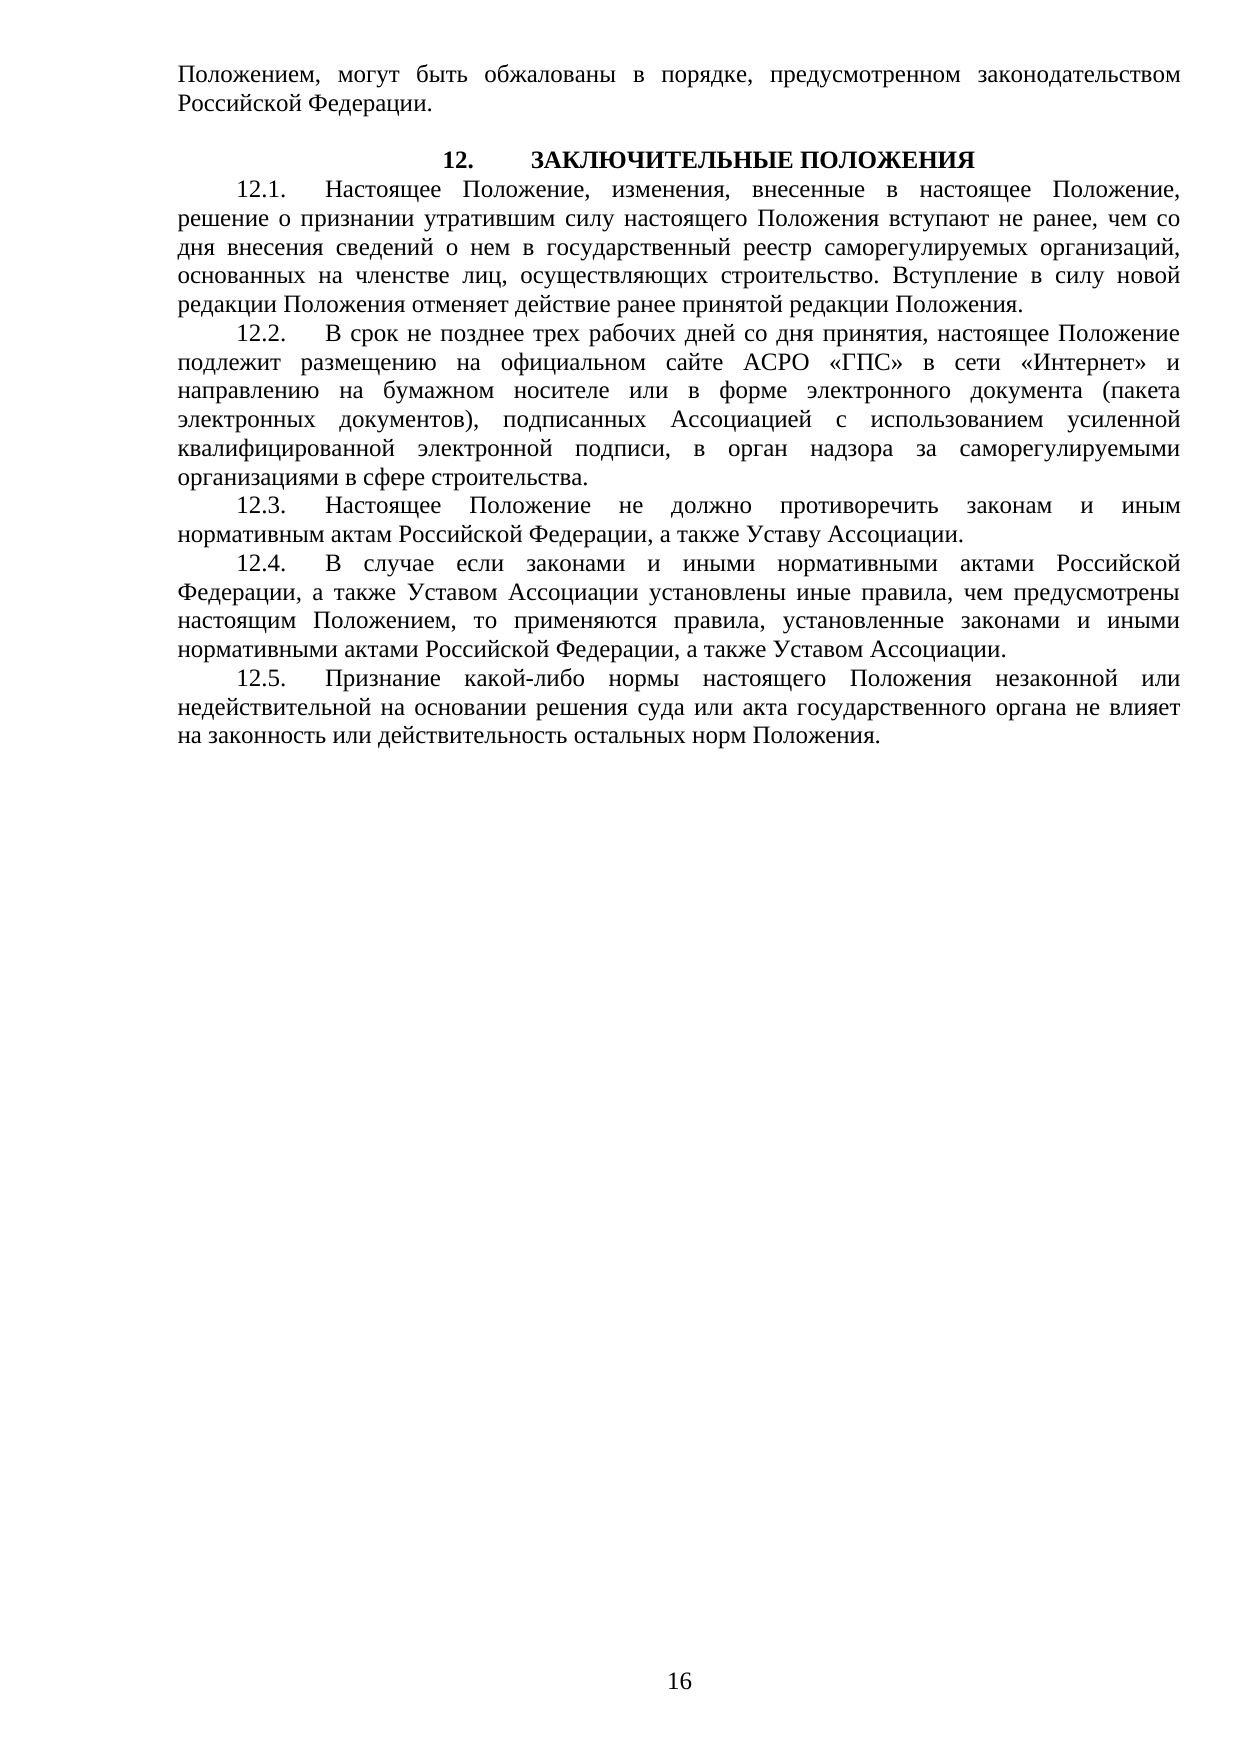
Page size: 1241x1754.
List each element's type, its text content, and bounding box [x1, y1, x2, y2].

list В случае если законами и иными нормативными актами Российской Федерации, а также Уставом Ассоциации установлены иные правила, чем предусмотрены настоящим Положением, то применяются правила, установленные законами и иными нормативными актами Российской Федерации, а также Уставом Ассоциации. [177, 548, 1181, 663]
list Настоящее Положение не должно противоречить законам и иным нормативным актам Российской Федерации, а также Уставу Ассоциации. [177, 490, 1181, 548]
list Настоящее Положение, изменения, внесенные в настоящее Положение, решение о признании утратившим силу настоящего Положения вступают не ранее, чем со дня внесения сведений о нем в государственный реестр саморегулируемых организаций, основанных на членстве лиц, осуществляющих строительство. Вступление в силу новой редакции Положения отменяет действие ранее принятой редакции Положения. [177, 174, 1181, 318]
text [177, 59, 1181, 117]
list В срок не позднее трех рабочих дней со дня принятия, настоящее Положение подлежит размещению на официальном сайте АСРО «ГПС» в сети «Интернет» и направлению на бумажном носителе или в форме электронного документа (пакета электронных документов), подписанных Ассоциацией с использованием усиленной квалифицированной электронной подписи, в орган надзора за саморегулируемыми организациями в сфере строительства. [177, 318, 1181, 490]
list ЗАКЛЮЧИТЕЛЬНЫЕ ПОЛОЖЕНИЯ [177, 145, 1181, 174]
list Признание какой-либо нормы настоящего Положения незаконной или недействительной на основании решения суда или акта государственного органа не влияет на законность или действительность остальных норм Положения. [177, 663, 1181, 749]
